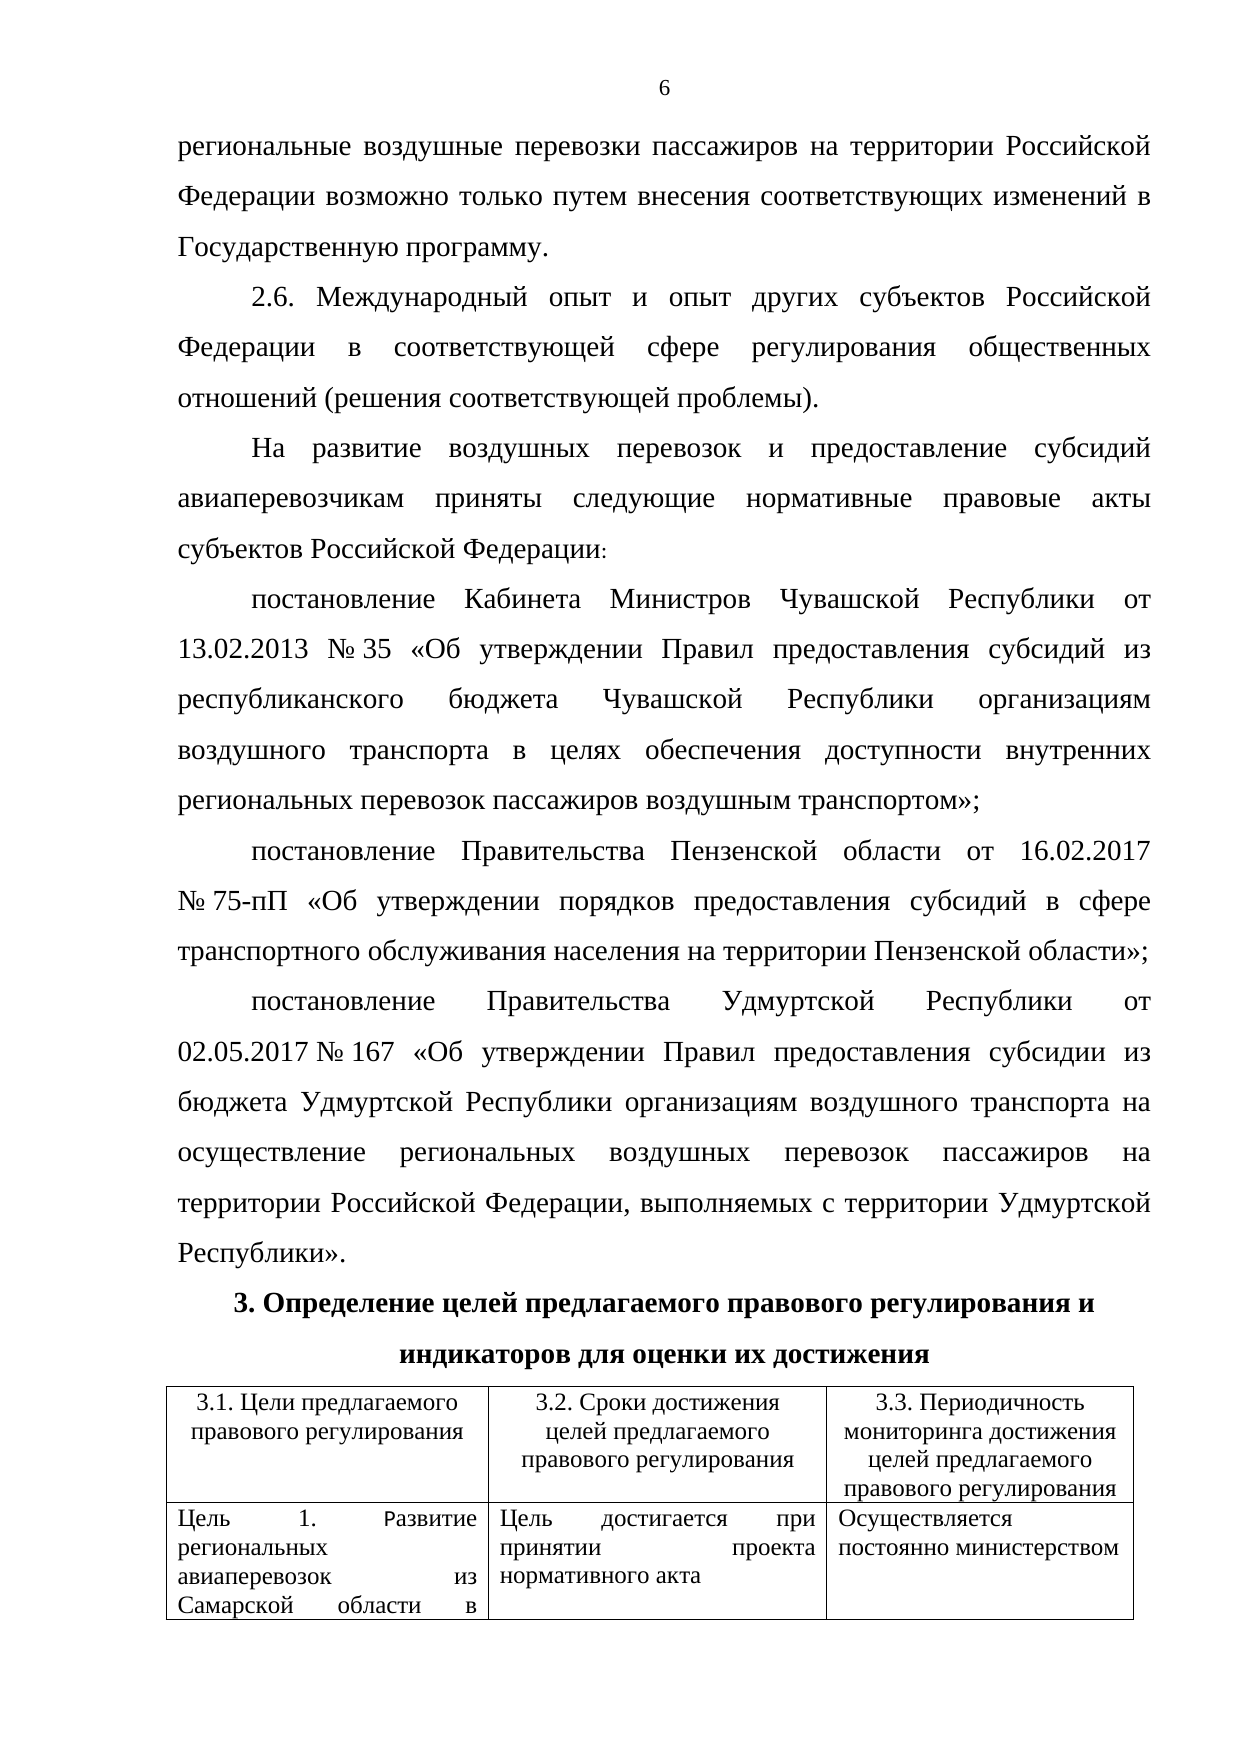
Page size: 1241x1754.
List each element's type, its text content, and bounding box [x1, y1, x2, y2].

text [177, 128, 1152, 262]
table_cell Осуществляется постоянно министерством [827, 1503, 1133, 1618]
text 3. Определение целей предлагаемого правового регулирования и индикаторов для оценки их достижения [177, 1285, 1152, 1369]
text постановление Правительства Пензенской области от 16.02.2017 № 75-пП «Об утверждении порядков предоставления субсидий в сфере транспортного обслуживания населения на территории Пензенской области»; [177, 833, 1152, 967]
table_header 3.2. Сроки достижения целей предлагаемого правового регулирования [489, 1387, 826, 1502]
table_header 3.1. Цели предлагаемого правового регулирования [167, 1387, 488, 1502]
text постановление Правительства Удмуртской Республики от 02.05.2017 № 167 «Об утверждении Правил предоставления субсидии из бюджета Удмуртской Республики организациям воздушного транспорта на осуществление региональных воздушных перевозок пассажиров на территории Российской Федерации, выполняемых с территории Удмуртской Республики». [177, 983, 1152, 1269]
table_header 3.3. Периодичность мониторинга достижения целей предлагаемого правового регулирования [827, 1387, 1133, 1502]
text 2.6. Международный опыт и опыт других субъектов Российской Федерации в соответствующей сфере регулирования общественных отношений (решения соответствующей проблемы). [177, 279, 1152, 413]
table_cell Цель 1. Развитие региональных авиаперевозок из Самарской области в города Приволжского федерального округа [167, 1503, 488, 1618]
table_cell Цель достигается при принятии проекта нормативного акта [489, 1503, 826, 1618]
text постановление Кабинета Министров Чувашской Республики от 13.02.2013 № 35 «Об утверждении Правил предоставления субсидий из республиканского бюджета Чувашской Республики организациям воздушного транспорта в целях обеспечения доступности внутренних региональных перевозок пассажиров воздушным транспортом»; [177, 581, 1152, 816]
text На развитие воздушных перевозок и предоставление субсидий авиаперевозчикам приняты следующие нормативные правовые акты субъектов Российской Федерации: [177, 430, 1152, 564]
